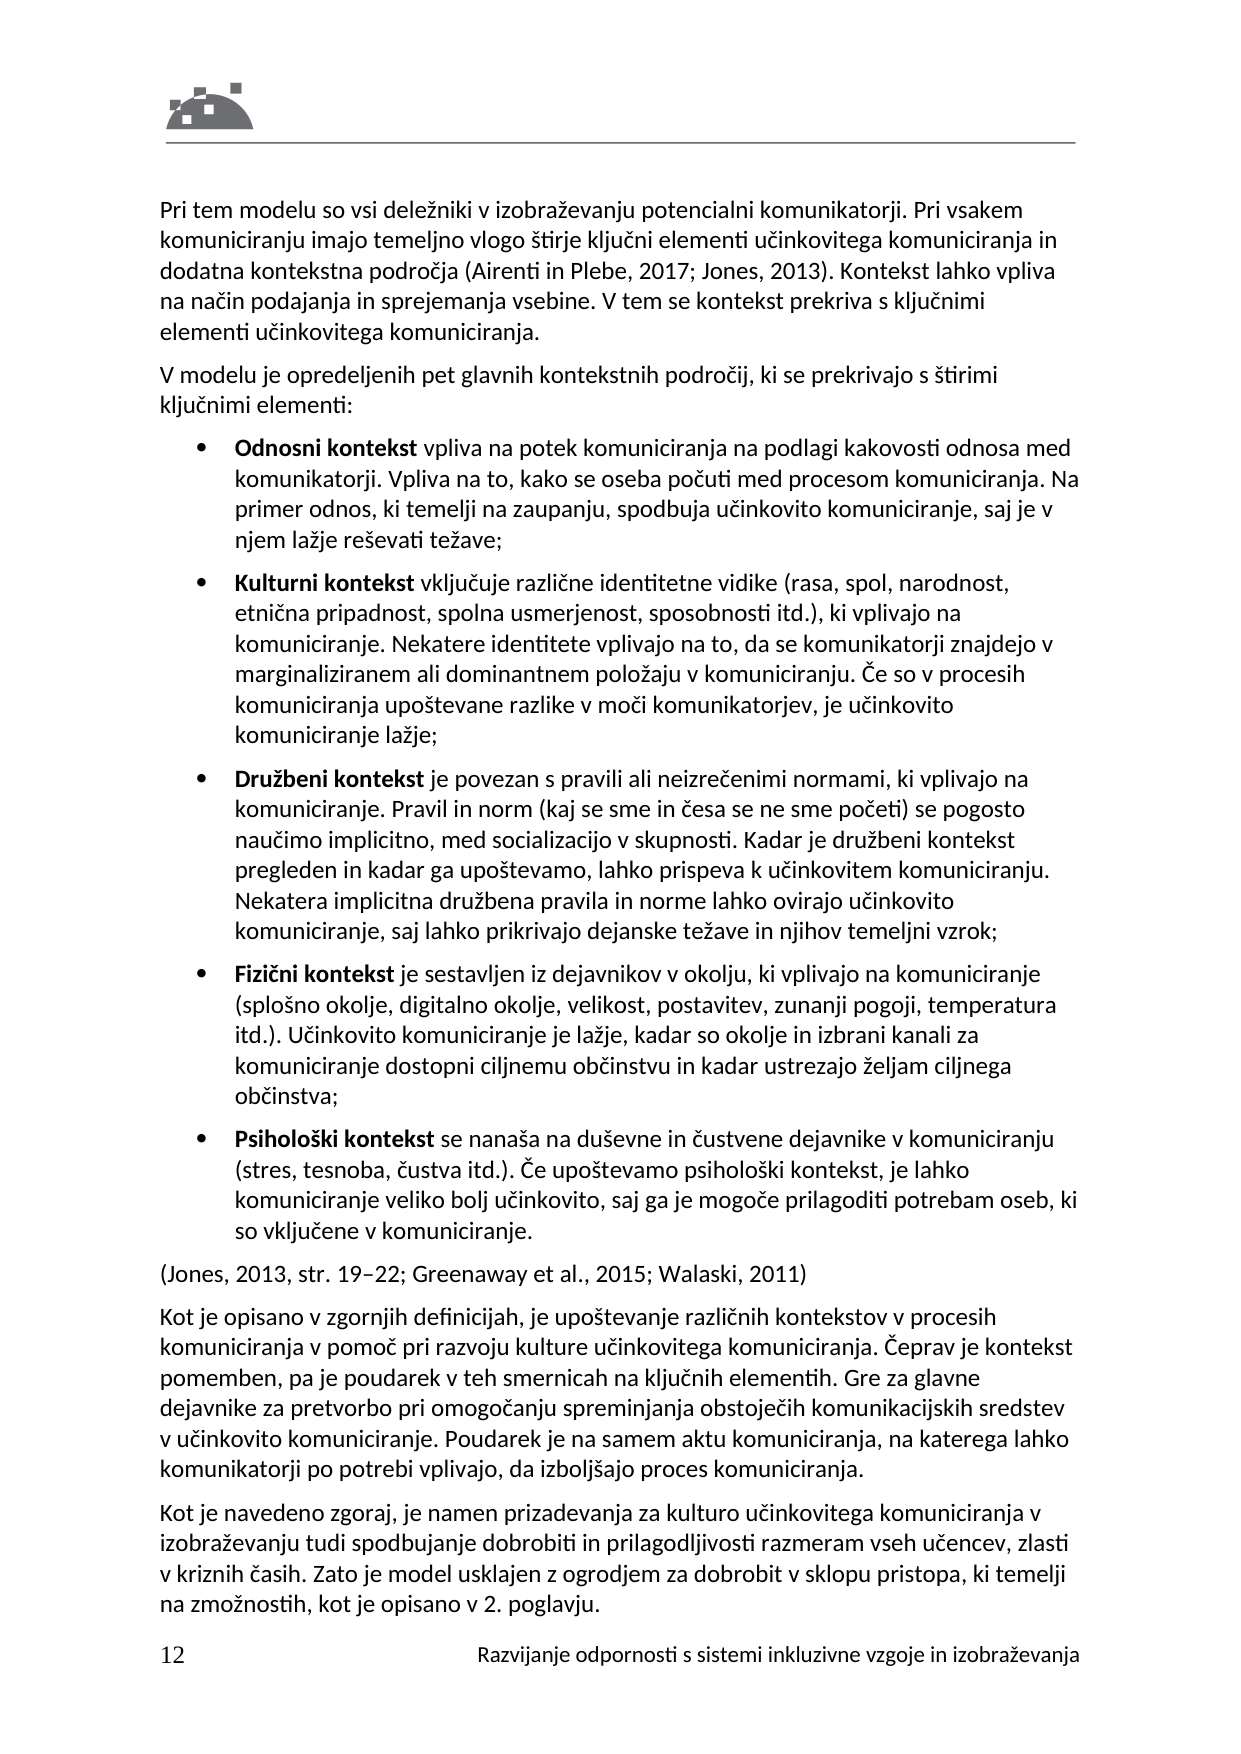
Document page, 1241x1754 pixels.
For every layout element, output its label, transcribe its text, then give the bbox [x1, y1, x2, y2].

list Odnosni kontekst vpliva na potek komuniciranja na podlagi kakovosti odnosa med komunikatorji. Vpliva na to, kako se oseba počuti med procesom komuniciranja. Na primer odnos, ki temelji na zaupanju, spodbuja učinkovito komuniciranje, saj je v njem lažje reševati težave; [197, 432, 1081, 554]
picture [159, 73, 1081, 151]
text Kot je navedeno zgoraj, je namen prizadevanja za kulturo učinkovitega komuniciranja v izobraževanju tudi spodbujanje dobrobiti in prilagodljivosti razmeram vseh učencev, zlasti v kriznih časih. Zato je model usklajen z ogrodjem za dobrobit v sklopu pristopa, ki temelji na zmožnostih, kot je opisano v 2. poglavju. [159, 1497, 1081, 1619]
text Kot je opisano v zgornjih definicijah, je upoštevanje različnih kontekstov v procesih komuniciranja v pomoč pri razvoju kulture učinkovitega komuniciranja. Čeprav je kontekst pomemben, pa je poudarek v teh smernicah na ključnih elementih. Gre za glavne dejavnike za pretvorbo pri omogočanju spreminjanja obstoječih komunikacijskih sredstev v učinkovito komuniciranje. Poudarek je na samem aktu komuniciranja, na katerega lahko komunikatorji po potrebi vplivajo, da izboljšajo proces komuniciranja. [159, 1301, 1081, 1484]
text Pri tem modelu so vsi deležniki v izobraževanju potencialni komunikatorji. Pri vsakem komuniciranju imajo temeljno vlogo štirje ključni elementi učinkovitega komuniciranja in dodatna kontekstna področja (Airenti in Plebe, 2017; Jones, 2013). Kontekst lahko vpliva na način podajanja in sprejemanja vsebine. V tem se kontekst prekriva s ključnimi elementi učinkovitega komuniciranja. [159, 194, 1081, 346]
list Psihološki kontekst se nanaša na duševne in čustvene dejavnike v komuniciranju (stres, tesnoba, čustva itd.). Če upoštevamo psihološki kontekst, je lahko komuniciranje veliko bolj učinkovito, saj ga je mogoče prilagoditi potrebam oseb, ki so vključene v komuniciranje. [197, 1123, 1081, 1246]
list Kulturni kontekst vključuje različne identitetne vidike (rasa, spol, narodnost, etnična pripadnost, spolna usmerjenost, sposobnosti itd.), ki vplivajo na komuniciranje. Nekatere identitete vplivajo na to, da se komunikatorji znajdejo v marginaliziranem ali dominantnem položaju v komuniciranju. Če so v procesih komuniciranja upoštevane razlike v moči komunikatorjev, je učinkovito komuniciranje lažje; [197, 567, 1081, 750]
list Fizični kontekst je sestavljen iz dejavnikov v okolju, ki vplivajo na komuniciranje (splošno okolje, digitalno okolje, velikost, postavitev, zunanji pogoji, temperatura itd.). Učinkovito komuniciranje je lažje, kadar so okolje in izbrani kanali za komuniciranje dostopni ciljnemu občinstvu in kadar ustrezajo željam ciljnega občinstva; [197, 958, 1081, 1111]
list Družbeni kontekst je povezan s pravili ali neizrečenimi normami, ki vplivajo na komuniciranje. Pravil in norm (kaj se sme in česa se ne sme početi) se pogosto naučimo implicitno, med socializacijo v skupnosti. Kadar je družbeni kontekst pregleden in kadar ga upoštevamo, lahko prispeva k učinkovitem komuniciranju. Nekatera implicitna družbena pravila in norme lahko ovirajo učinkovito komuniciranje, saj lahko prikrivajo dejanske težave in njihov temeljni vzrok; [197, 763, 1081, 946]
text V modelu je opredeljenih pet glavnih kontekstnih področij, ki se prekrivajo s štirimi ključnimi elementi: [159, 359, 1081, 420]
text (Jones, 2013, str. 19–22; Greenaway et al., 2015; Walaski, 2011) [159, 1258, 1081, 1288]
